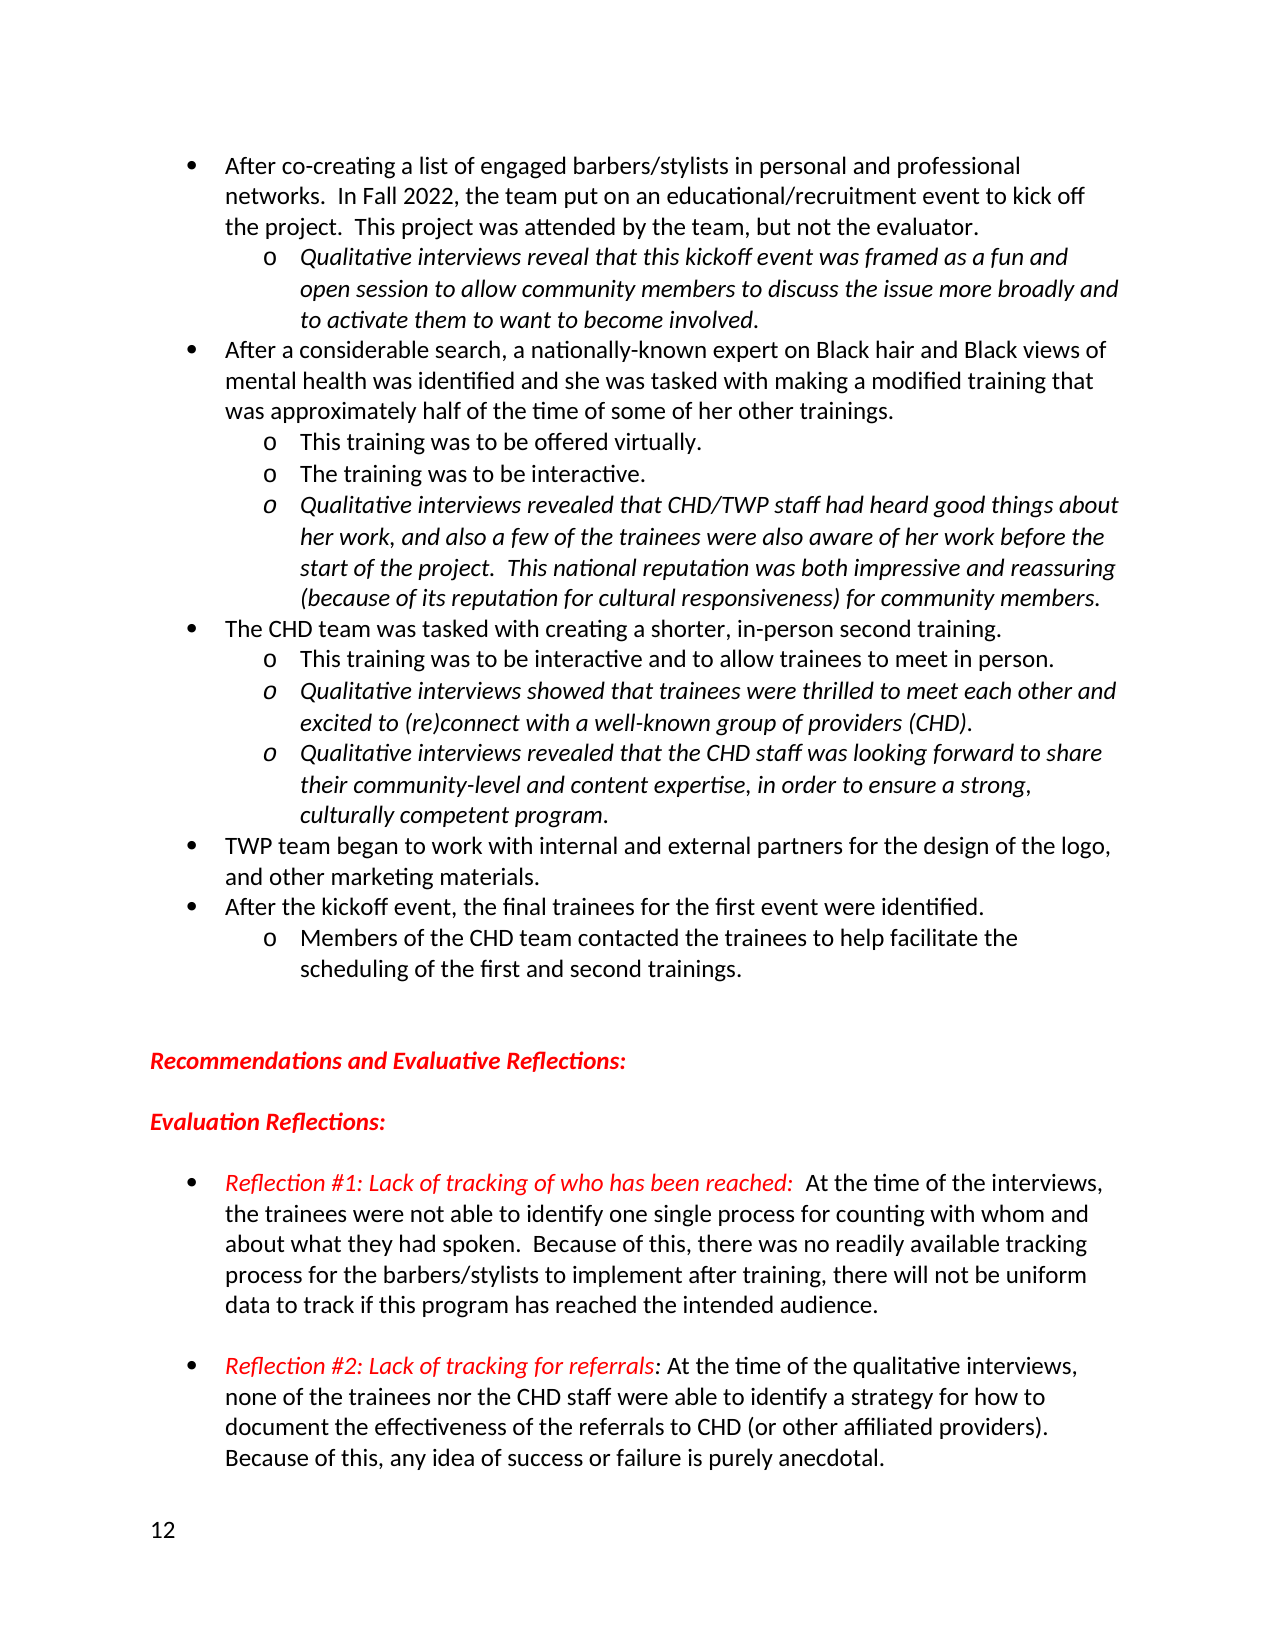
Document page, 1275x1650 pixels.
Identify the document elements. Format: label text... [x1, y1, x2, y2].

text Recommendations and Evaluative Reflections: [150, 1045, 1125, 1076]
list After co-creating a list of engaged barbers/stylists in personal and professional networks. In Fall 2022, the team put on an educational/recruitment event to kick off the project. This project was attended by the team, but not the evaluator. [187, 150, 1125, 242]
list Qualitative interviews reveal that this kickoff event was framed as a fun and open session to allow community members to discuss the issue more broadly and to activate them to want to become involved. [262, 242, 1125, 334]
list After the kickoff event, the final trainees for the first event were identified. [187, 891, 1125, 922]
list This training was to be offered virtually. [262, 426, 1125, 458]
list Reflection #2: Lack of tracking for referrals: At the time of the qualitative interviews, none of the trainees nor the CHD staff were able to identify a strategy for how to document the effectiveness of the referrals to CHD (or other affiliated providers). Because of this, any idea of success or failure is purely anecdotal. [187, 1350, 1125, 1472]
text Evaluation Reflections: [150, 1106, 1125, 1137]
list Qualitative interviews showed that trainees were thrilled to meet each other and excited to (re)connect with a well-known group of providers (CHD). [262, 675, 1125, 737]
list After a considerable search, a nationally-known expert on Black hair and Black views of mental health was identified and she was tasked with making a modified training that was approximately half of the time of some of her other trainings. [187, 334, 1125, 426]
list This training was to be interactive and to allow trainees to meet in person. [262, 643, 1125, 675]
list Members of the CHD team contacted the trainees to help facilitate the scheduling of the first and second trainings. [262, 922, 1125, 984]
list Qualitative interviews revealed that the CHD staff was looking forward to share their community-level and content expertise, in order to ensure a strong, culturally competent program. [262, 737, 1125, 830]
list TWP team began to work with internal and external partners for the design of the logo, and other marketing materials. [187, 830, 1125, 891]
list Reflection #1: Lack of tracking of who has been reached: At the time of the interviews, the trainees were not able to identify one single process for counting with whom and about what they had spoken. Because of this, there was no readily available tracking process for the barbers/stylists to implement after training, there will not be uniform data to track if this program has reached the intended audience. [187, 1167, 1125, 1320]
list The CHD team was tasked with creating a shorter, in-person second training. [187, 613, 1125, 643]
list Qualitative interviews revealed that CHD/TWP staff had heard good things about her work, and also a few of the trainees were also aware of her work before the start of the project. This national reputation was both impressive and reassuring (because of its reputation for cultural responsiveness) for community members. [262, 489, 1125, 613]
list The training was to be interactive. [262, 458, 1125, 489]
